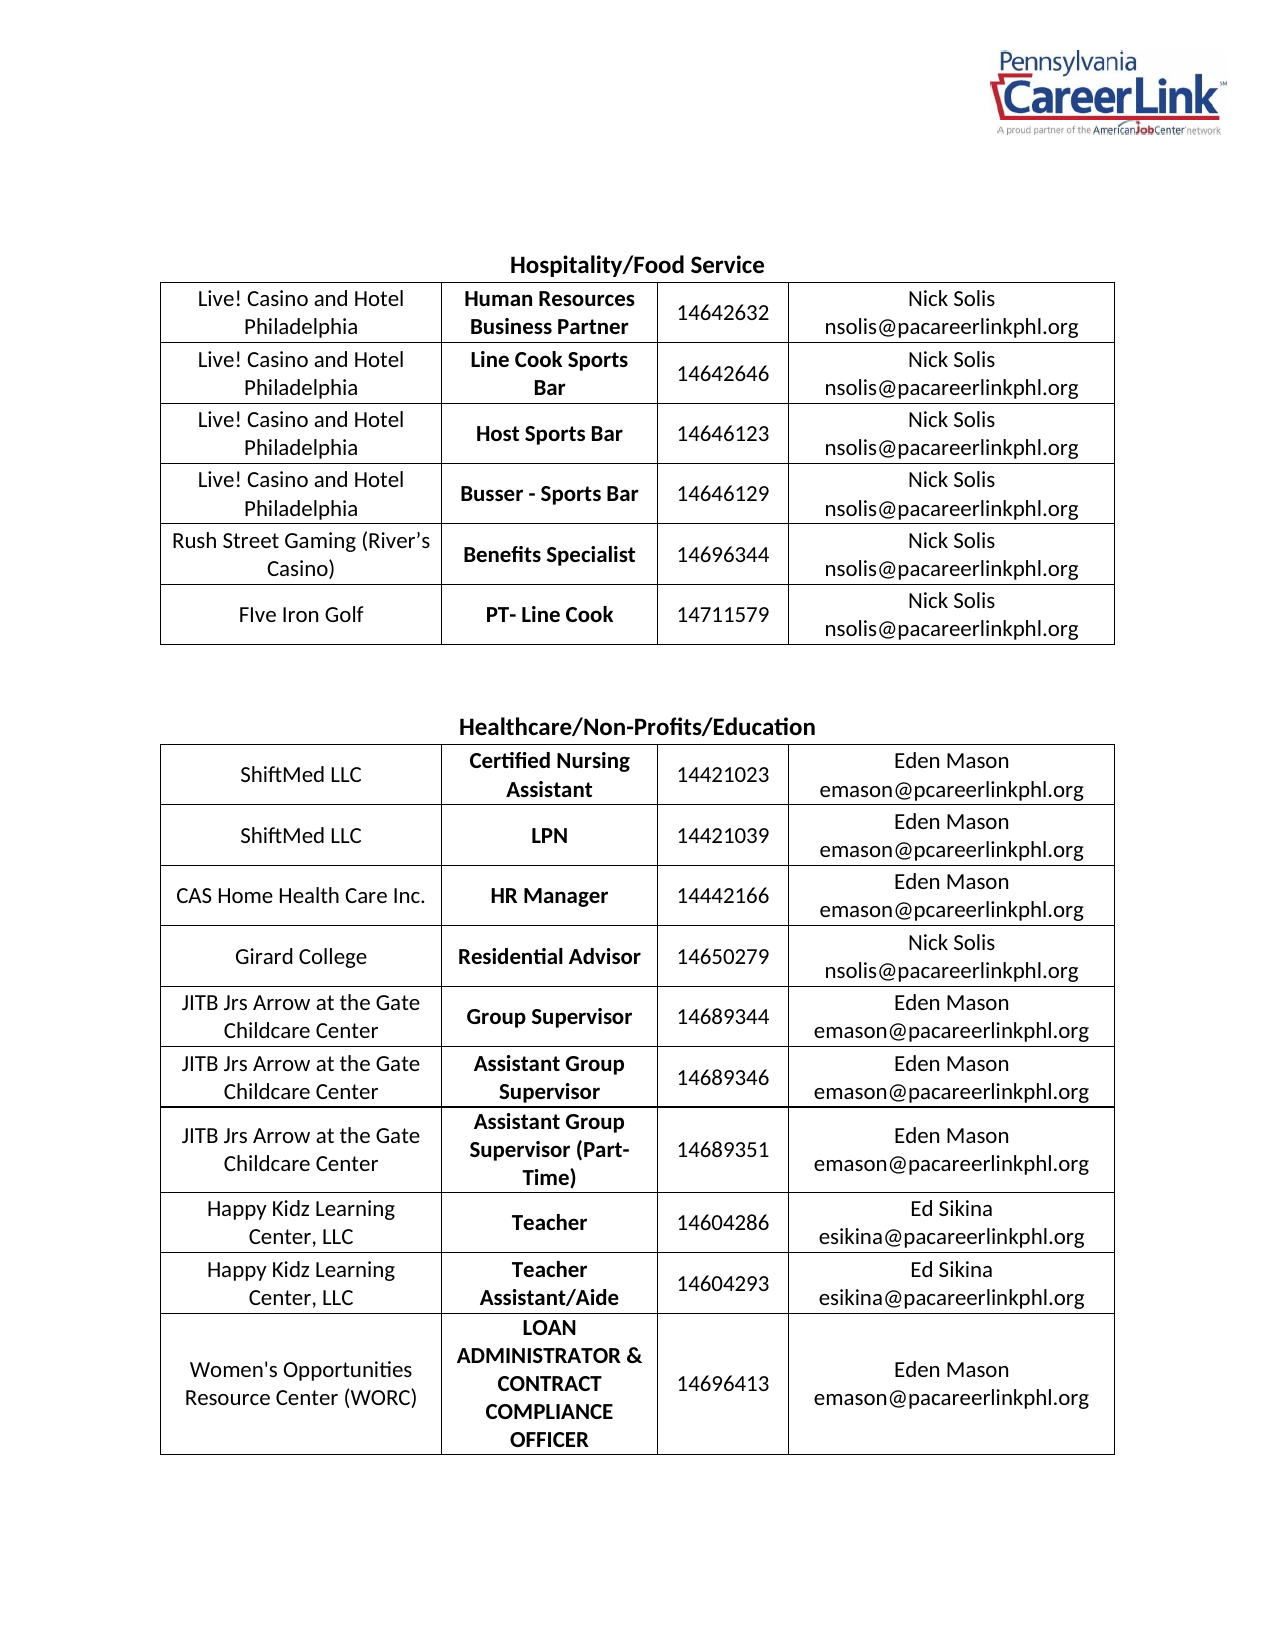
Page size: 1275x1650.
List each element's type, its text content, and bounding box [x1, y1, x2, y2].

table_header Nick Solis nsolis@pacareerlinkphl.org [789, 283, 1114, 342]
table_cell Nick Solis nsolis@pacareerlinkphl.org [789, 464, 1114, 523]
table_cell 14604286 [658, 1193, 788, 1252]
text Healthcare/Non-Profits/Education [60, 711, 1215, 742]
table_cell Eden Mason emason@pacareerlinkphl.org [789, 1047, 1114, 1106]
table_cell Residential Advisor [442, 926, 657, 986]
table_cell 14689344 [658, 987, 788, 1046]
table_header Certified Nursing Assistant [442, 745, 657, 804]
table_cell Busser - Sports Bar [442, 464, 657, 523]
table_cell Rush Street Gaming (River’s Casino) [161, 524, 441, 584]
table_cell 14650279 [658, 926, 788, 986]
table_cell LPN [442, 805, 657, 865]
table_cell Eden Mason emason@pacareerlinkphl.org [789, 1314, 1114, 1453]
table_cell Happy Kidz Learning Center, LLC [161, 1193, 441, 1252]
table_cell Nick Solis nsolis@pacareerlinkphl.org [789, 585, 1114, 644]
table_cell 14696344 [658, 524, 788, 584]
table_cell Women's Opportunities Resource Center (WORC) [161, 1314, 441, 1453]
table_header Live! Casino and Hotel Philadelphia [161, 283, 441, 342]
table_header Eden Mason emason@pcareerlinkphl.org [789, 745, 1114, 804]
table_cell Ed Sikina esikina@pacareerlinkphl.org [789, 1193, 1114, 1252]
table_cell Teacher [442, 1193, 657, 1252]
table_cell Happy Kidz Learning Center, LLC [161, 1253, 441, 1312]
table_cell Assistant Group Supervisor (Part-Time) [442, 1108, 657, 1192]
table_cell Group Supervisor [442, 987, 657, 1046]
picture [979, 40, 1237, 143]
table_cell 14604293 [658, 1253, 788, 1312]
table_cell CAS Home Health Care Inc. [161, 866, 441, 925]
table_cell Eden Mason emason@pcareerlinkphl.org [789, 805, 1114, 865]
table_cell ShiftMed LLC [161, 805, 441, 865]
table_cell Nick Solis nsolis@pacareerlinkphl.org [789, 343, 1114, 402]
table_cell 14696413 [658, 1314, 788, 1453]
text Hospitality/Food Service [60, 249, 1215, 279]
table_cell Nick Solis nsolis@pacareerlinkphl.org [789, 404, 1114, 463]
table_cell LOAN ADMINISTRATOR & CONTRACT COMPLIANCE OFFICER [442, 1314, 657, 1453]
table_cell Eden Mason emason@pacareerlinkphl.org [789, 1108, 1114, 1192]
table_cell Nick Solis nsolis@pacareerlinkphl.org [789, 524, 1114, 584]
table_cell Live! Casino and Hotel Philadelphia [161, 343, 441, 402]
table_cell Host Sports Bar [442, 404, 657, 463]
table_cell JITB Jrs Arrow at the Gate Childcare Center [161, 1047, 441, 1106]
table_cell Benefits Specialist [442, 524, 657, 584]
table_cell Line Cook Sports Bar [442, 343, 657, 402]
table_header Human Resources Business Partner [442, 283, 657, 342]
table_cell FIve Iron Golf [161, 585, 441, 644]
table_cell Girard College [161, 926, 441, 986]
table_cell 14711579 [658, 585, 788, 644]
table_cell JITB Jrs Arrow at the Gate Childcare Center [161, 1108, 441, 1192]
table_header ShiftMed LLC [161, 745, 441, 804]
table_header 14421023 [658, 745, 788, 804]
table_cell HR Manager [442, 866, 657, 925]
table_header 14642632 [658, 283, 788, 342]
table_cell 14646123 [658, 404, 788, 463]
table_cell Eden Mason emason@pcareerlinkphl.org [789, 866, 1114, 925]
table_cell Live! Casino and Hotel Philadelphia [161, 464, 441, 523]
table_cell Ed Sikina esikina@pacareerlinkphl.org [789, 1253, 1114, 1312]
table_cell 14442166 [658, 866, 788, 925]
table_cell 14642646 [658, 343, 788, 402]
table_cell 14689351 [658, 1108, 788, 1192]
table_cell Eden Mason emason@pacareerlinkphl.org [789, 987, 1114, 1046]
table_cell 14646129 [658, 464, 788, 523]
table_cell 14421039 [658, 805, 788, 865]
table_cell JITB Jrs Arrow at the Gate Childcare Center [161, 987, 441, 1046]
table_cell Teacher Assistant/Aide [442, 1253, 657, 1312]
table_cell Live! Casino and Hotel Philadelphia [161, 404, 441, 463]
table_cell Nick Solis nsolis@pacareerlinkphl.org [789, 926, 1114, 986]
table_cell Assistant Group Supervisor [442, 1047, 657, 1106]
table_cell PT- Line Cook [442, 585, 657, 644]
table_cell 14689346 [658, 1047, 788, 1106]
